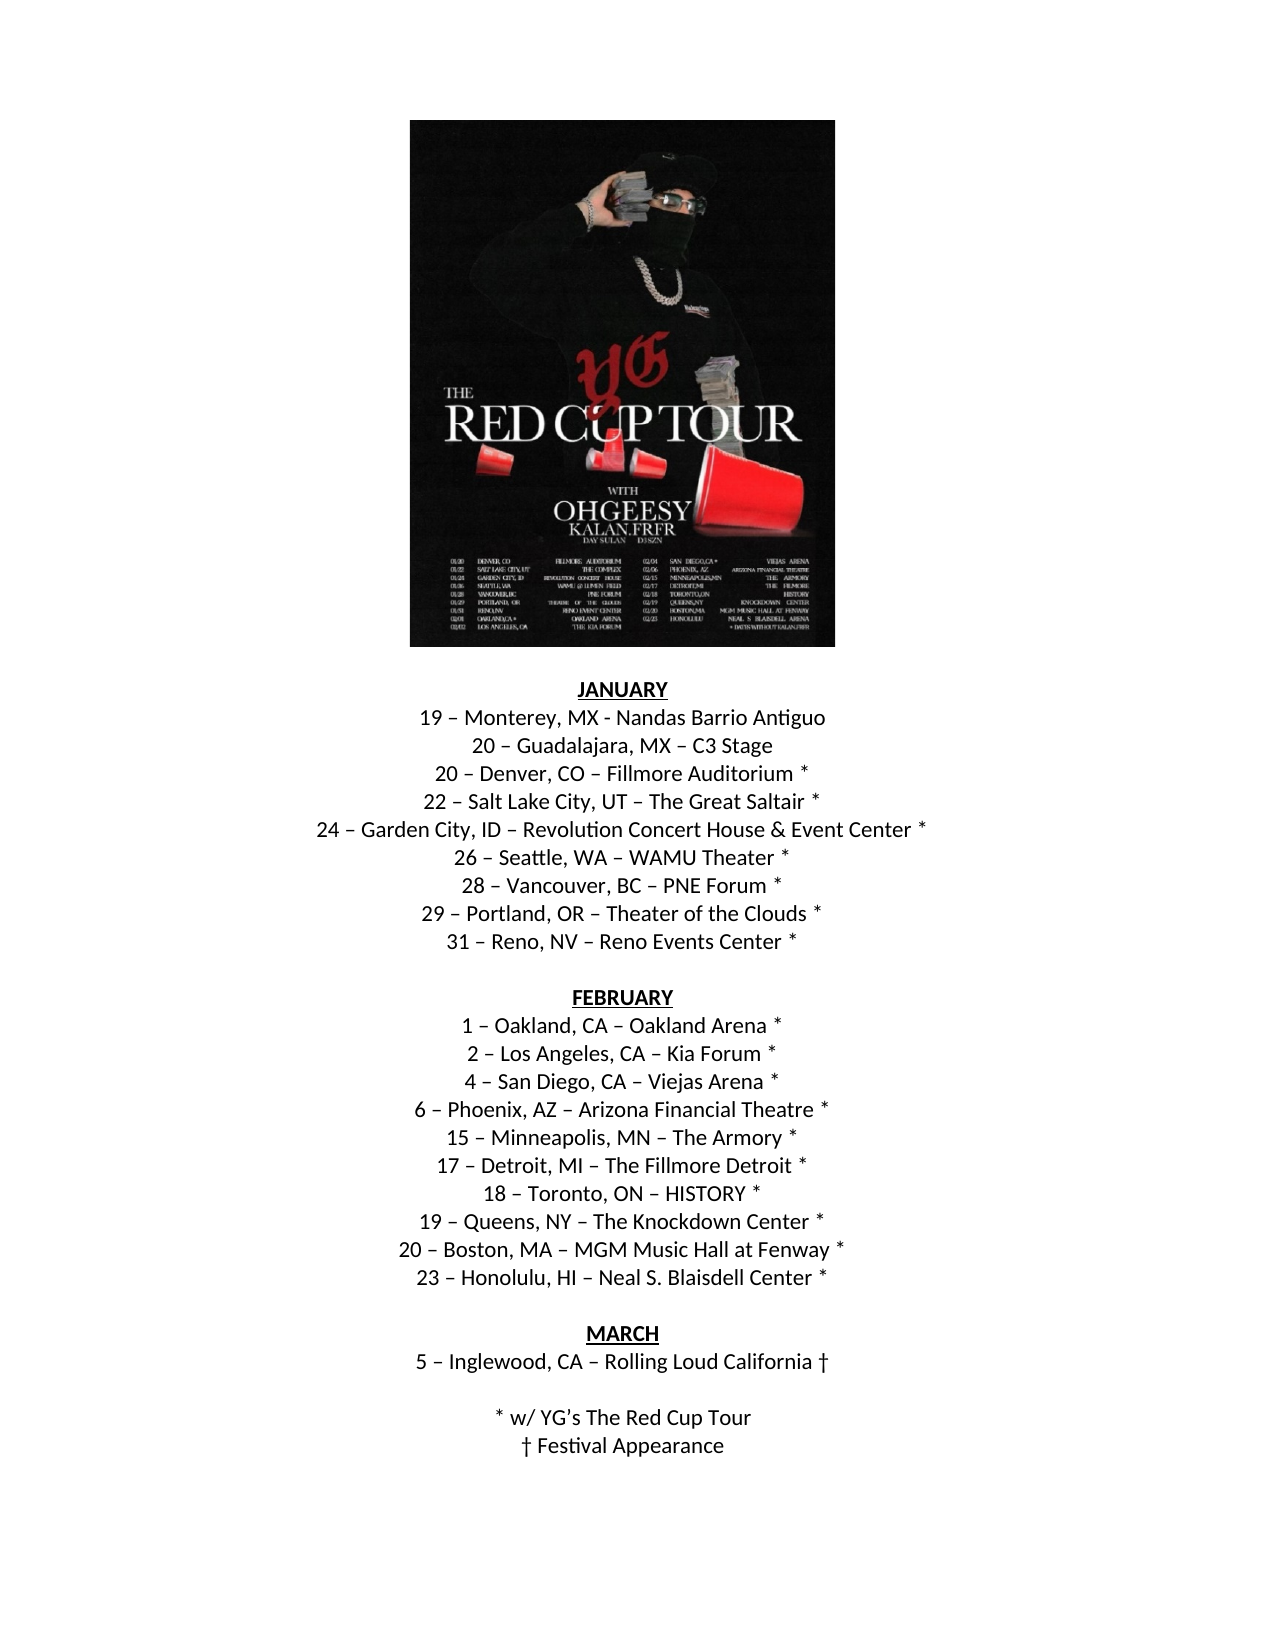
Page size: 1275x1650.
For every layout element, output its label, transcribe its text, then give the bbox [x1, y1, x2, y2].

text 23 – Honolulu, HI – Neal S. Blaisdell Center * [120, 1263, 1125, 1291]
text FEBRUARY [120, 983, 1125, 1011]
text 17 – Detroit, MI – The Fillmore Detroit * [120, 1151, 1125, 1179]
text 19 – Monterey, MX - Nandas Barrio Antiguo [120, 703, 1125, 731]
text MARCH [120, 1319, 1125, 1347]
text 22 – Salt Lake City, UT – The Great Saltair * [120, 787, 1125, 815]
text * w/ YG’s The Red Cup Tour [120, 1403, 1125, 1431]
text 20 – Boston, MA – MGM Music Hall at Fenway * [120, 1235, 1125, 1263]
text 2 – Los Angeles, CA – Kia Forum * [120, 1039, 1125, 1067]
text 20 – Guadalajara, MX – C3 Stage [120, 731, 1125, 759]
text 20 – Denver, CO – Fillmore Auditorium * [120, 759, 1125, 787]
text 18 – Toronto, ON – HISTORY * [120, 1179, 1125, 1207]
text 1 – Oakland, CA – Oakland Arena * [120, 1011, 1125, 1039]
text 19 – Queens, NY – The Knockdown Center * [120, 1207, 1125, 1235]
text 15 – Minneapolis, MN – The Armory * [120, 1123, 1125, 1151]
text † Festival Appearance [120, 1431, 1125, 1459]
text 24 – Garden City, ID – Revolution Concert House & Event Center * [120, 815, 1125, 843]
text 6 – Phoenix, AZ – Arizona Financial Theatre * [120, 1095, 1125, 1123]
text JANUARY [120, 675, 1125, 703]
text 26 – Seattle, WA – WAMU Theater * [120, 843, 1125, 871]
text 28 – Vancouver, BC – PNE Forum * [120, 871, 1125, 899]
picture [409, 120, 836, 647]
text 31 – Reno, NV – Reno Events Center * [120, 927, 1125, 955]
text 4 – San Diego, CA – Viejas Arena * [120, 1067, 1125, 1095]
text 29 – Portland, OR – Theater of the Clouds * [120, 899, 1125, 927]
text 5 – Inglewood, CA – Rolling Loud California † [120, 1347, 1125, 1375]
